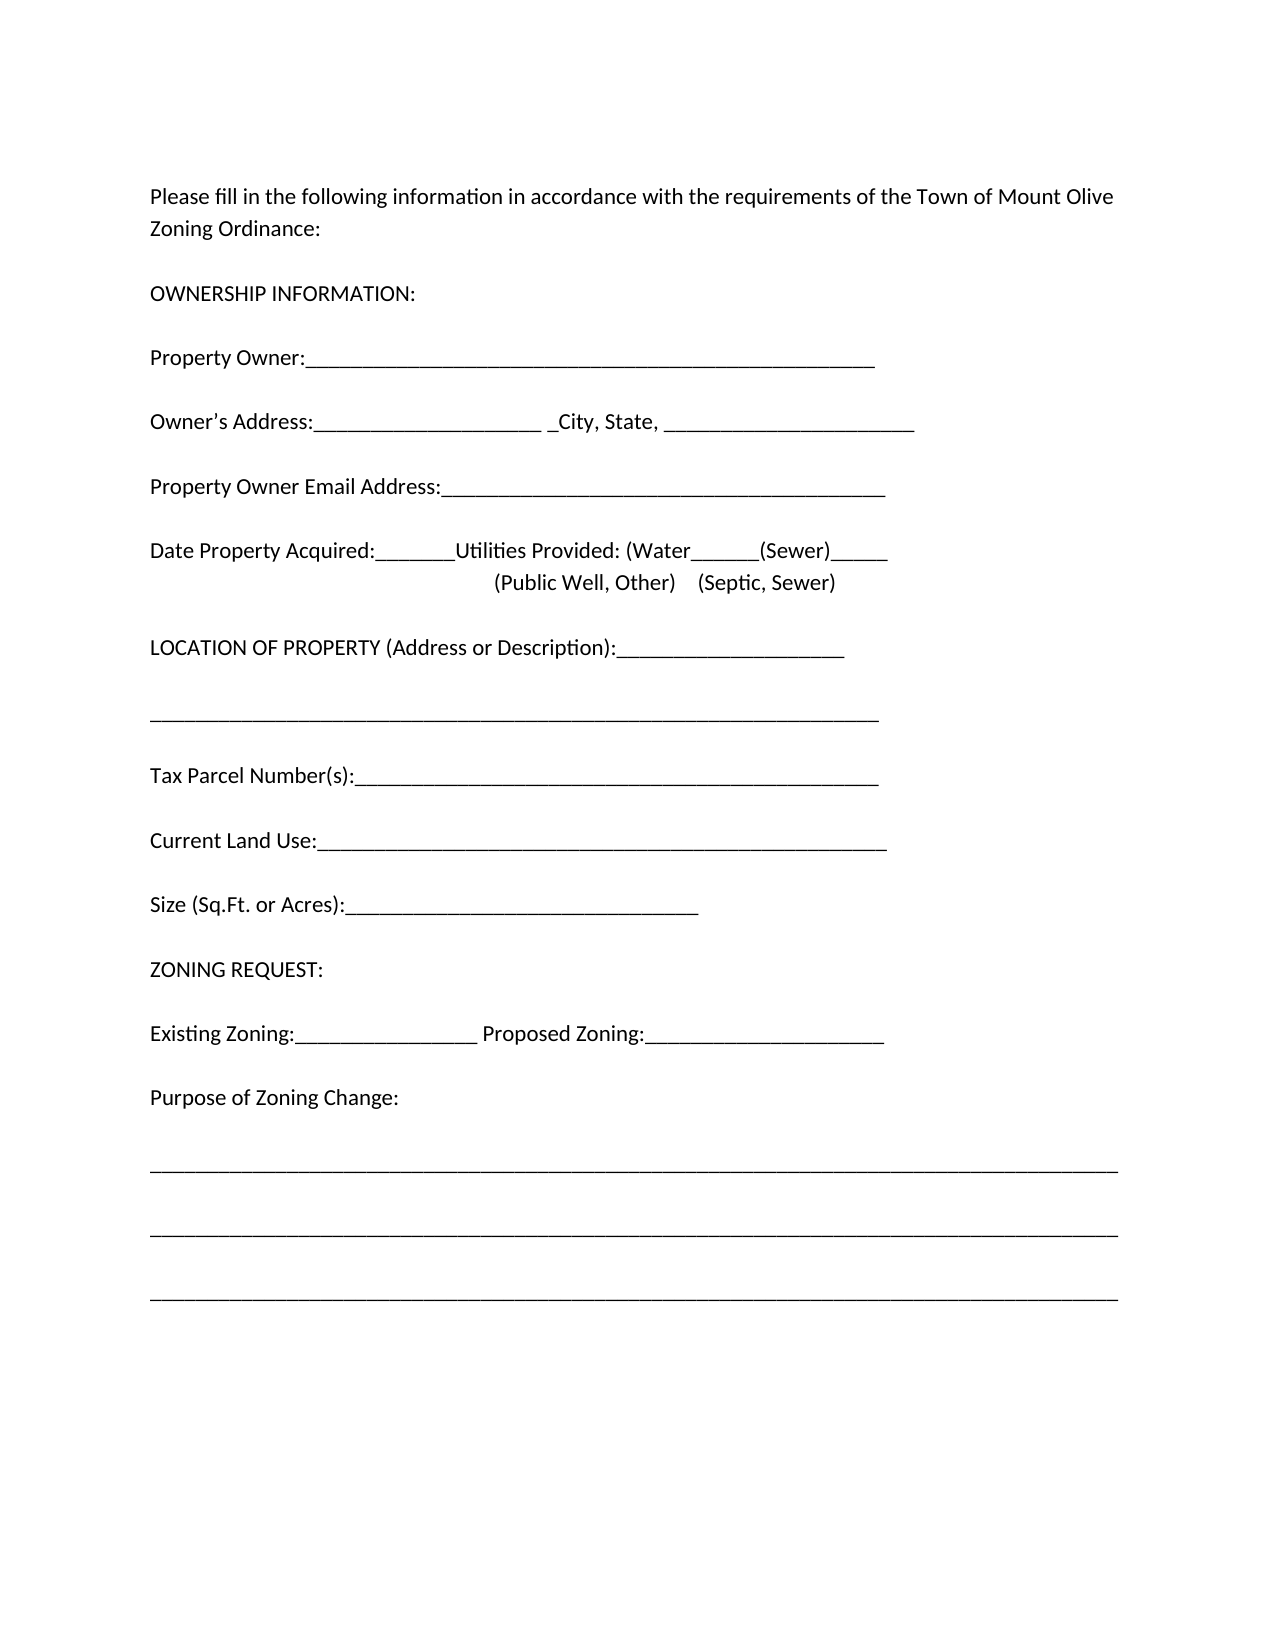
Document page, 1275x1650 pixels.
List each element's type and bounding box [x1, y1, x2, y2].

text [150, 150, 1125, 1369]
